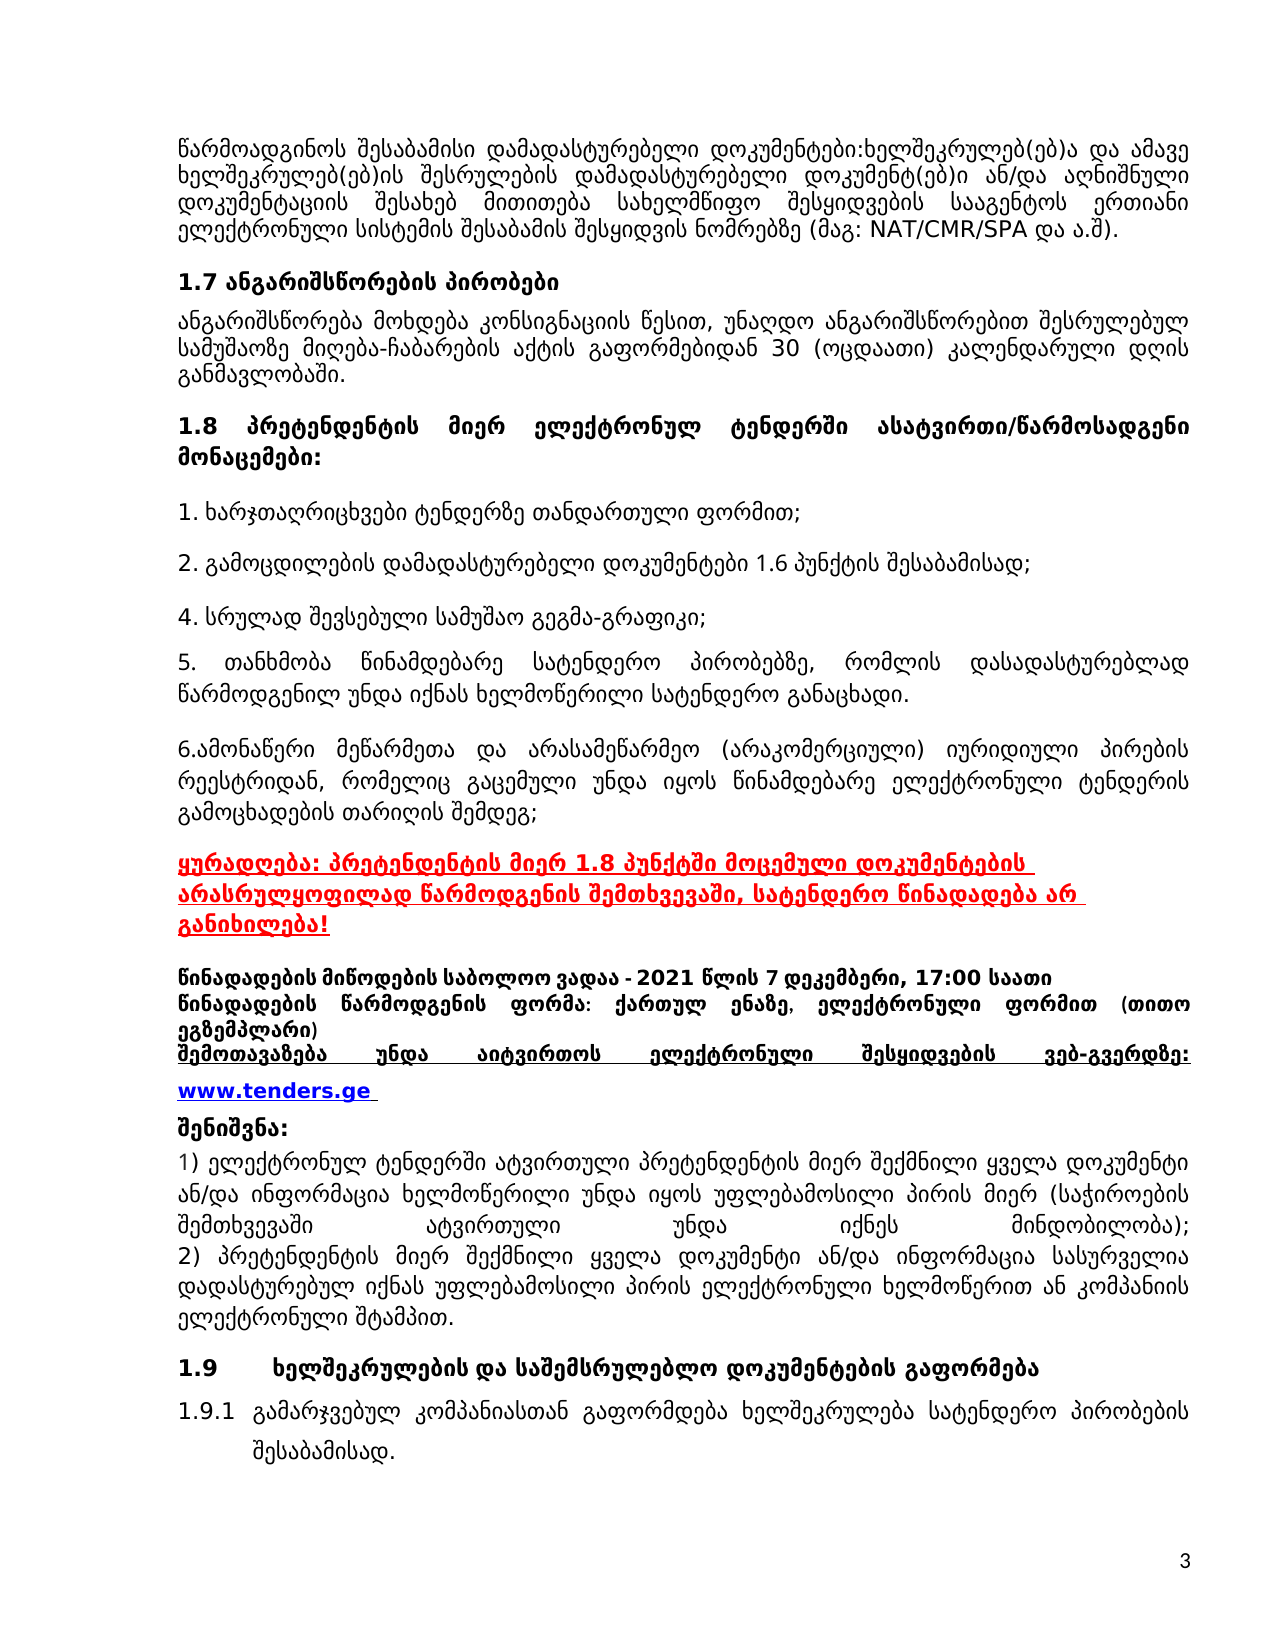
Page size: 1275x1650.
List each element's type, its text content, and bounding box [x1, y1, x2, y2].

text წინადადების მიწოდების საბოლოო ვადაა - 2021 წლის 7 დეკემბერი, 17:00 საათი [177, 963, 1191, 991]
text 1.8 პრეტენდენტის მიერ ელექტრონულ ტენდერში ასატვირთი/წარმოსადგენი მონაცემები: [177, 413, 1191, 470]
text წინადადების წარმოდგენის ფორმა: ქართულ ენაზე, ელექტრონული ფორმით (თითო ეგზემპლარი) [177, 991, 1191, 1042]
text შემოთავაზება უნდა აიტვირთოს ელექტრონული შესყიდვების ვებ-გვერდზე: www.tenders.ge [177, 1064, 1191, 1103]
text ყურადღება: პრეტენდენტის მიერ 1.8 პუნქტში მოცემული დოკუმენტების არასრულყოფილად წარმოდგენის შემთხვევაში, სატენდერო წინადადება არ განიხილება! [177, 850, 1191, 938]
text 6.ამონაწერი მეწარმეთა და არასამეწარმეო (არაკომერციული) იურიდიული პირების რეესტრიდან, რომელიც გაცემული უნდა იყოს წინამდებარე ელექტრონული ტენდერის გამოცხადების თარიღის შემდეგ; [177, 733, 1191, 826]
text 1. ხარჯთაღრიცხვები ტენდერზე თანდართული ფორმით; [177, 499, 1191, 526]
text 5. თანხმობა წინამდებარე სატენდერო პირობებზე, რომლის დასადასტურებლად წარმოდგენილ უნდა იქნას ხელმოწერილი სატენდერო განაცხადი. [177, 646, 1191, 708]
text 2. გამოცდილების დამადასტურებელი დოკუმენტები 1.6 პუნქტის შესაბამისად; [177, 547, 1191, 578]
text ანგარიშსწორება მოხდება კონსიგნაციის წესით, უნაღდო ანგარიშსწორებით შესრულებულ სამუშაოზე მიღება-ჩაბარების აქტის გაფორმებიდან 30 (ოცდაათი) კალენდარული დღის განმავლობაში. [177, 308, 1191, 388]
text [177, 136, 1191, 242]
list გამარჯვებულ კომპანიასთან გაფორმდება ხელშეკრულება სატენდერო პირობების შესაბამისად. [177, 1398, 1191, 1464]
text შენიშვნა: 1) ელექტრონულ ტენდერში ატვირთული პრეტენდენტის მიერ შექმნილი ყველა დოკუმენტი ან/და ინფორმაცია ხელმოწერილი უნდა იყოს უფლებამოსილი პირის მიერ (საჭიროების შემთხვევაში ატვირთული უნდა იქნეს მინდობილობა); 2) პრეტენდენტის მიერ შექმნილი ყველა დოკუმენტი ან/და ინფორმაცია სასურველია დადასტურებულ იქნას უფლებამოსილი პირის ელექტრონული ხელმოწერით ან კომპანიის ელექტრონული შტამპით. [177, 1115, 1191, 1331]
text 1.7 ანგარიშსწორების პირობები [177, 269, 1191, 296]
list ხელშეკრულების და საშემსრულებლო დოკუმენტების გაფორმება [177, 1356, 1191, 1382]
text შემოთავაზება უნდა აიტვირთოს ელექტრონული შესყიდვების ვებ-გვერდზე: www.tenders.ge [177, 1042, 1191, 1063]
text 4. სრულად შევსებული სამუშაო გეგმა-გრაფიკი; [177, 604, 1191, 631]
